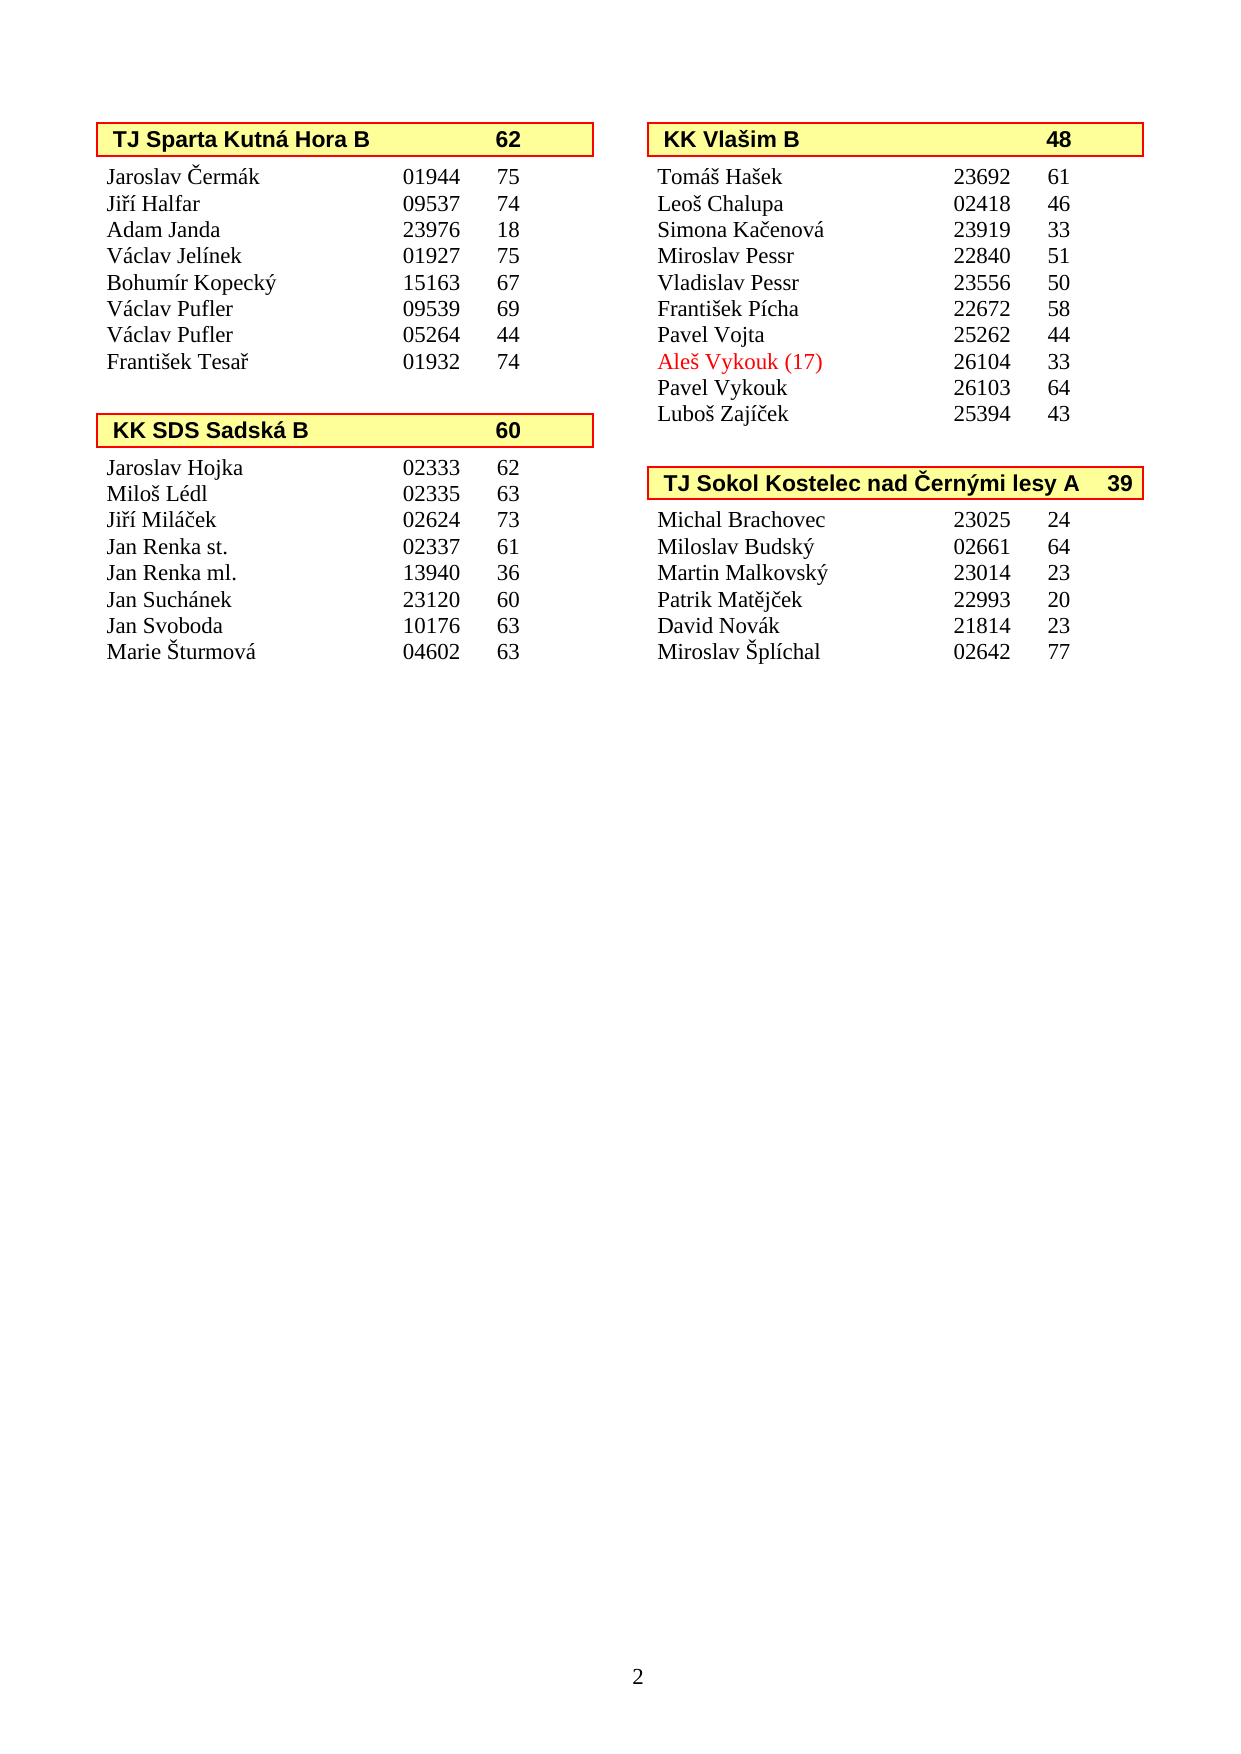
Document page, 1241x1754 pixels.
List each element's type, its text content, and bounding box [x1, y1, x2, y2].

text Pavel Vojta 25262 44 [657, 321, 1134, 348]
text Jan Renka st. 02337 61 [106, 533, 583, 559]
text Leoš Chalupa 02418 46 [657, 189, 1134, 216]
text Jan Suchánek 23120 60 [106, 586, 583, 612]
text TJ Sokol Kostelec nad Černými lesy A 39 [649, 468, 1142, 498]
text KK SDS Sadská B 60 [98, 415, 592, 446]
text Jan Svoboda 10176 63 [106, 612, 583, 638]
text Pavel Vykouk 26103 64 [657, 374, 1134, 400]
text Adam Janda 23976 18 [106, 216, 583, 242]
text Jiří Halfar 09537 74 [106, 189, 583, 216]
text Tomáš Hašek 23692 61 [657, 163, 1134, 189]
text David Novák 21814 23 [657, 612, 1134, 638]
text Jaroslav Hojka 02333 62 [106, 454, 583, 480]
text Jan Renka ml. 13940 36 [106, 559, 583, 586]
text Marie Šturmová 04602 63 [106, 638, 583, 665]
text TJ Sparta Kutná Hora B 62 [98, 124, 592, 155]
text Václav Pufler 05264 44 [106, 321, 583, 348]
text Václav Pufler 09539 69 [106, 295, 583, 321]
text František Pícha 22672 58 [657, 295, 1134, 321]
text Václav Jelínek 01927 75 [106, 242, 583, 269]
text Vladislav Pessr 23556 50 [657, 269, 1134, 295]
text Simona Kačenová 23919 33 [657, 216, 1134, 242]
text František Tesař 01932 74 [106, 348, 583, 374]
text Miroslav Pessr 22840 51 [657, 242, 1134, 269]
text Miloslav Budský 02661 64 [657, 533, 1134, 559]
text Jaroslav Čermák 01944 75 [106, 163, 583, 189]
text Miloš Lédl 02335 63 [106, 480, 583, 507]
text Miroslav Šplíchal 02642 77 [657, 638, 1134, 665]
text Jiří Miláček 02624 73 [106, 507, 583, 533]
text Bohumír Kopecký 15163 67 [106, 269, 583, 295]
text Michal Brachovec 23025 24 [657, 507, 1134, 533]
text Aleš Vykouk (17) 26104 33 [657, 348, 1134, 374]
text KK Vlašim B 48 [649, 124, 1142, 155]
text Martin Malkovský 23014 23 [657, 559, 1134, 586]
text Luboš Zajíček 25394 43 [657, 400, 1134, 427]
text Patrik Matějček 22993 20 [657, 586, 1134, 612]
